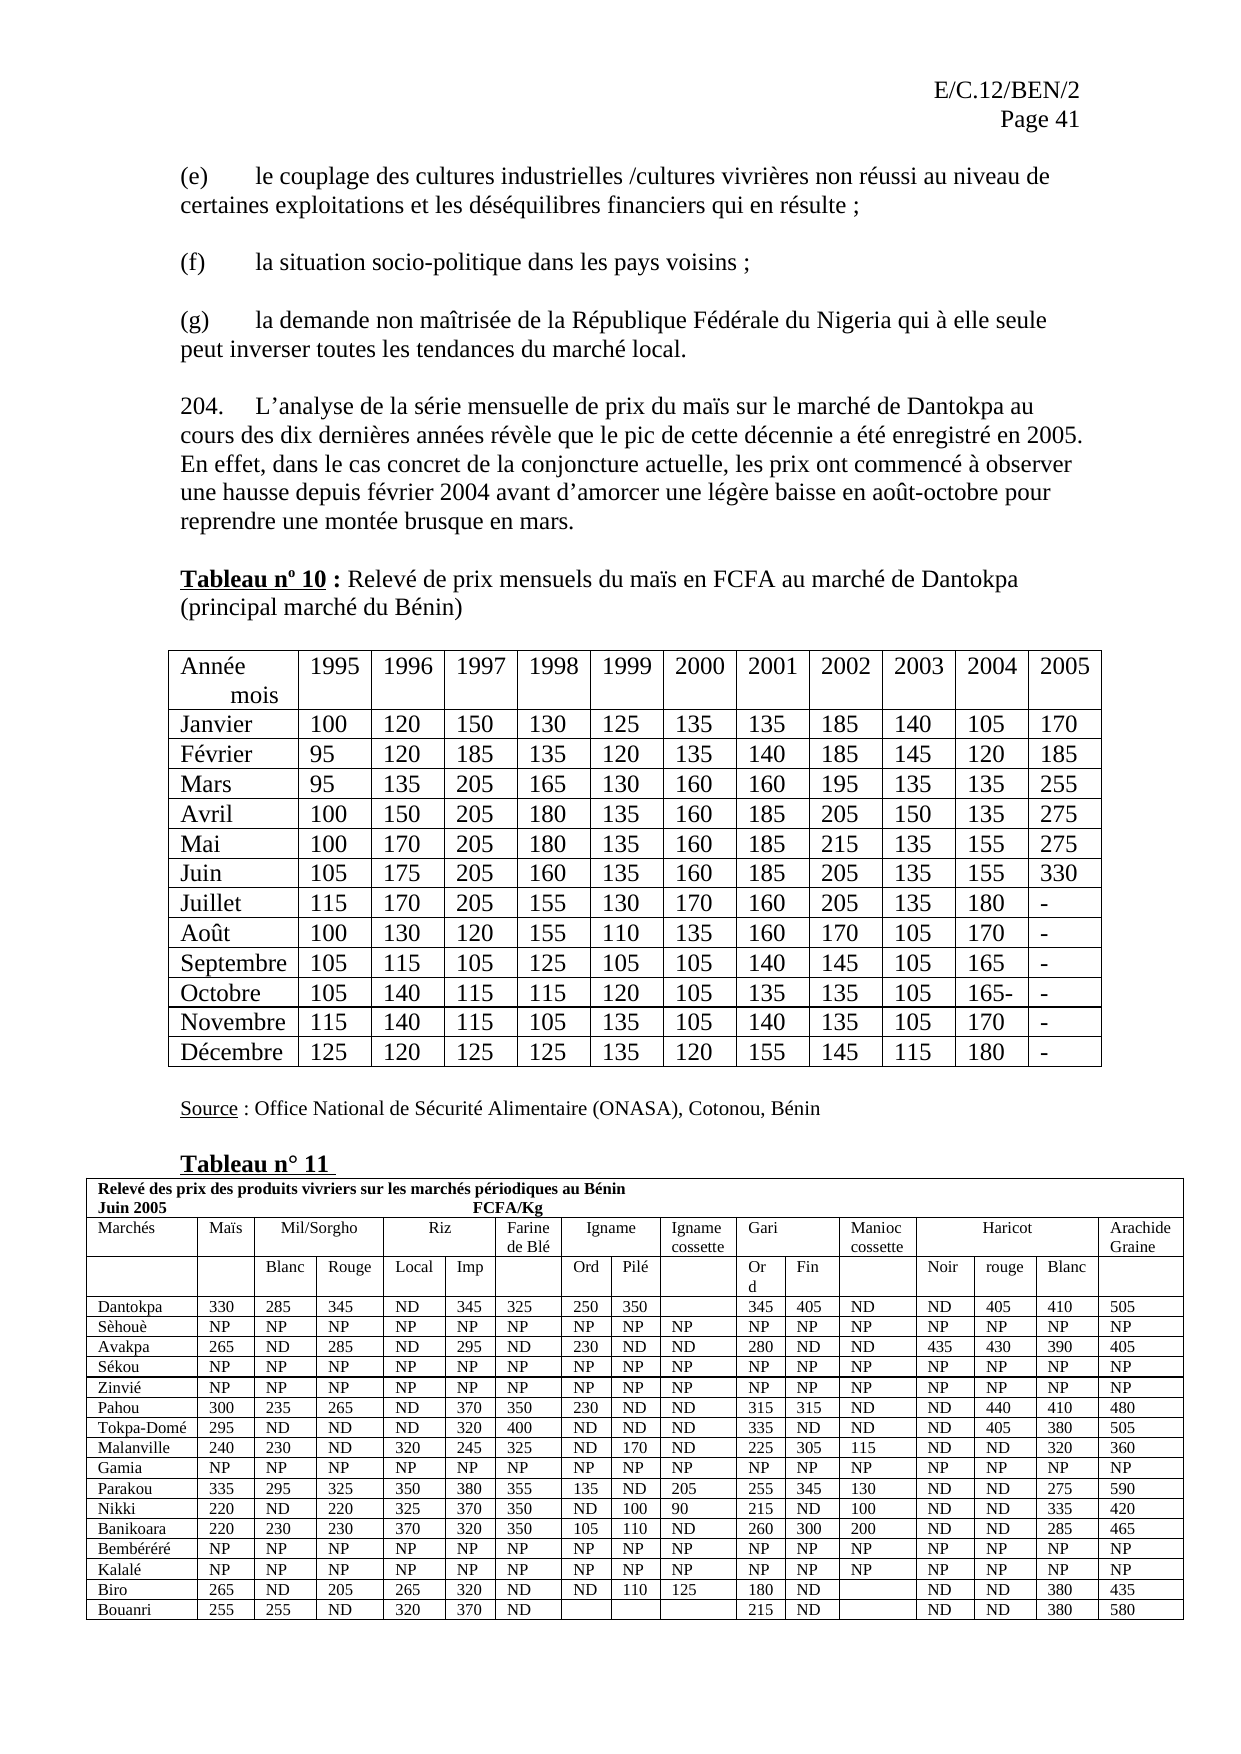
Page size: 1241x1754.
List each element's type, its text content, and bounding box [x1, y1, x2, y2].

table_cell NP [317, 1378, 383, 1397]
table_cell 115 [372, 948, 444, 977]
table_cell 100 [840, 1499, 916, 1518]
table_cell 325 [384, 1499, 445, 1518]
table_cell 405 [1099, 1337, 1183, 1356]
table_cell NP [384, 1458, 445, 1477]
table_cell 180 [956, 1037, 1028, 1066]
table_cell 255 [255, 1600, 316, 1619]
table_cell Zinvié [87, 1378, 197, 1397]
table_cell NP [446, 1539, 495, 1558]
table_cell 105 [562, 1519, 611, 1538]
table_cell 280 [737, 1337, 785, 1356]
table_cell 230 [255, 1438, 316, 1457]
table_cell NP [975, 1378, 1036, 1397]
table_cell 590 [1099, 1479, 1183, 1498]
table_cell 105 [883, 978, 955, 1006]
table_cell 380 [446, 1479, 495, 1498]
table_cell 100 [299, 918, 371, 947]
table_cell Novembre [169, 1008, 298, 1036]
table_cell NP [255, 1357, 316, 1376]
table_cell 135 [664, 918, 736, 947]
table_cell 155 [737, 1037, 809, 1066]
table_cell NP [1099, 1317, 1183, 1336]
table_cell 105 [883, 1008, 955, 1036]
table_cell Avakpa [87, 1337, 197, 1356]
table_cell 255 [1029, 769, 1101, 798]
table_cell NP [1037, 1458, 1098, 1477]
table_cell 120 [664, 1037, 736, 1066]
table_cell 110 [612, 1519, 660, 1538]
table_cell [198, 1257, 254, 1296]
table_cell NP [496, 1559, 561, 1578]
table_cell 170 [956, 1008, 1028, 1036]
table_cell NP [840, 1539, 916, 1558]
table_cell 245 [446, 1438, 495, 1457]
table_cell 160 [664, 799, 736, 828]
table_cell NP [317, 1539, 383, 1558]
table_cell 95 [299, 739, 371, 768]
table_cell 105 [664, 978, 736, 1006]
table_cell 110 [612, 1580, 660, 1599]
table_cell Gamia [87, 1458, 197, 1477]
table_cell 315 [786, 1398, 839, 1417]
table_cell 90 [661, 1499, 736, 1518]
table_cell - [1029, 888, 1101, 917]
table_cell [661, 1297, 736, 1316]
table_cell 285 [1037, 1519, 1098, 1538]
table_cell ND [917, 1297, 974, 1316]
table_cell 125 [591, 710, 663, 738]
table_cell 155 [518, 888, 590, 917]
table_cell 135 [883, 829, 955, 857]
table_cell NP [562, 1357, 611, 1376]
table_cell 130 [591, 769, 663, 798]
table_cell 140 [372, 978, 444, 1006]
table_cell 135 [591, 1008, 663, 1036]
table_cell 135 [372, 769, 444, 798]
table_cell 105 [956, 710, 1028, 738]
table_cell 390 [1037, 1337, 1098, 1356]
table_cell NP [198, 1378, 254, 1397]
table_cell 115 [299, 1008, 371, 1036]
table_cell - [1029, 978, 1101, 1006]
table_cell 120 [591, 739, 663, 768]
table_cell NP [917, 1458, 974, 1477]
table_cell NP [446, 1458, 495, 1477]
table_cell NP [384, 1559, 445, 1578]
table_cell 285 [255, 1297, 316, 1316]
table_cell NP [384, 1539, 445, 1558]
table_cell [840, 1580, 916, 1599]
table_cell ND [317, 1600, 383, 1619]
table_cell Mars [169, 769, 298, 798]
table_cell NP [737, 1378, 785, 1397]
table_cell 135 [883, 888, 955, 917]
table_cell NP [496, 1357, 561, 1376]
table_cell 220 [317, 1499, 383, 1518]
table_cell 330 [1029, 859, 1101, 887]
table_cell ND [840, 1418, 916, 1437]
table_cell NP [562, 1539, 611, 1558]
table_cell 105 [445, 948, 517, 977]
table_cell 155 [956, 829, 1028, 857]
table_cell ND [975, 1499, 1036, 1518]
table_cell NP [446, 1378, 495, 1397]
table_cell 505 [1099, 1297, 1183, 1316]
table_cell - [1029, 918, 1101, 947]
table_cell 185 [810, 739, 882, 768]
table_cell ND [612, 1337, 660, 1356]
table_cell - [1029, 948, 1101, 977]
table_cell 140 [737, 948, 809, 977]
table_cell 145 [810, 948, 882, 977]
table_cell Septembre [169, 948, 298, 977]
table_cell 105 [299, 948, 371, 977]
table_cell 405 [975, 1418, 1036, 1437]
table_cell NP [1099, 1378, 1183, 1397]
table_cell 140 [883, 710, 955, 738]
table_cell NP [786, 1458, 839, 1477]
table_cell 180 [518, 799, 590, 828]
table_cell 100 [299, 799, 371, 828]
table_header 1995 [299, 651, 371, 708]
table_cell 380 [1037, 1600, 1098, 1619]
table_cell 135 [956, 799, 1028, 828]
table_cell 480 [1099, 1398, 1183, 1417]
table_cell NP [198, 1559, 254, 1578]
table_cell 275 [1037, 1479, 1098, 1498]
table_cell [661, 1257, 736, 1296]
table_cell ND [384, 1418, 445, 1437]
table_cell [562, 1600, 611, 1619]
table_cell 200 [840, 1519, 916, 1538]
table_cell 135 [664, 739, 736, 768]
table_cell 105 [591, 948, 663, 977]
table_cell ND [786, 1580, 839, 1599]
table_cell ND [917, 1519, 974, 1538]
table_cell NP [562, 1458, 611, 1477]
text Source : Office National de Sécurité Alimentaire (ONASA), Cotonou, Bénin [180, 1096, 1090, 1120]
table_cell Ord [737, 1257, 785, 1296]
table_header Année mois [169, 651, 298, 708]
table_cell NP [1037, 1378, 1098, 1397]
table_cell Haricot [917, 1218, 1098, 1256]
table_cell NP [562, 1378, 611, 1397]
table_cell Juillet [169, 888, 298, 917]
table_cell 140 [737, 739, 809, 768]
table_cell 170 [956, 918, 1028, 947]
table_cell 325 [317, 1479, 383, 1498]
table_cell 370 [446, 1600, 495, 1619]
table_cell 185 [737, 859, 809, 887]
table_cell ND [917, 1398, 974, 1417]
table_cell 140 [737, 1008, 809, 1036]
table_cell 420 [1099, 1499, 1183, 1518]
table_cell 145 [810, 1037, 882, 1066]
table_cell Tokpa-Domé [87, 1418, 197, 1437]
table_cell NP [786, 1378, 839, 1397]
table_cell NP [446, 1559, 495, 1578]
table_cell 230 [562, 1398, 611, 1417]
table_cell 350 [612, 1297, 660, 1316]
table_cell 335 [1037, 1499, 1098, 1518]
table_cell ND [384, 1297, 445, 1316]
table_cell 350 [496, 1519, 561, 1538]
table_cell ND [317, 1438, 383, 1457]
table_cell NP [384, 1357, 445, 1376]
table_cell 295 [446, 1337, 495, 1356]
table_cell 160 [664, 769, 736, 798]
table_cell NP [317, 1317, 383, 1336]
table_cell [840, 1257, 916, 1296]
table_cell ND [562, 1580, 611, 1599]
table_cell 320 [384, 1438, 445, 1457]
table_cell ND [661, 1519, 736, 1538]
table_cell ND [384, 1337, 445, 1356]
table_cell NP [737, 1357, 785, 1376]
table_cell 120 [372, 710, 444, 738]
table_cell 295 [198, 1418, 254, 1437]
table_cell NP [446, 1357, 495, 1376]
table_cell 120 [956, 739, 1028, 768]
table_cell 215 [810, 829, 882, 857]
table_cell 255 [198, 1600, 254, 1619]
table_cell Manioc cossette [840, 1218, 916, 1256]
table_cell 215 [737, 1600, 785, 1619]
table_cell ND [917, 1438, 974, 1457]
table_cell ND [612, 1398, 660, 1417]
table_cell NP [317, 1458, 383, 1477]
table_header 2005 [1029, 651, 1101, 708]
table_cell Noir [917, 1257, 974, 1296]
table_cell NP [612, 1559, 660, 1578]
table_cell 355 [496, 1479, 561, 1498]
table_cell NP [737, 1539, 785, 1558]
table_cell 435 [917, 1337, 974, 1356]
table_cell Kalalé [87, 1559, 197, 1578]
table_header 1999 [591, 651, 663, 708]
table_cell Marchés [87, 1218, 197, 1256]
table_cell NP [496, 1317, 561, 1336]
table_cell 230 [255, 1519, 316, 1538]
table_cell NP [255, 1317, 316, 1336]
table_cell NP [1099, 1458, 1183, 1477]
text (e) le couplage des cultures industrielles /cultures vivrières non réussi au niveau de certaines exploitations et les déséquilibres financiers qui en résulte ; [180, 161, 1090, 219]
table_cell 360 [1099, 1438, 1183, 1457]
table_cell ND [975, 1600, 1036, 1619]
table_cell Gari [737, 1218, 839, 1256]
table_cell 240 [198, 1438, 254, 1457]
table_cell Décembre [169, 1037, 298, 1066]
table_cell 170 [810, 918, 882, 947]
table_cell 205 [810, 859, 882, 887]
table_cell 160 [737, 918, 809, 947]
table_cell 115 [445, 1008, 517, 1036]
table_cell NP [840, 1458, 916, 1477]
table_cell 165- [956, 978, 1028, 1006]
table_cell Août [169, 918, 298, 947]
table_cell 135 [591, 799, 663, 828]
table_cell 145 [883, 739, 955, 768]
table_cell NP [496, 1458, 561, 1477]
table_cell NP [917, 1317, 974, 1336]
table_cell 105 [664, 1008, 736, 1036]
table_cell [1099, 1257, 1183, 1296]
table_cell 205 [810, 888, 882, 917]
table_cell Biro [87, 1580, 197, 1599]
table_cell NP [317, 1559, 383, 1578]
table_cell NP [786, 1357, 839, 1376]
table_cell ND [255, 1418, 316, 1437]
table_cell Octobre [169, 978, 298, 1006]
table_cell 180 [737, 1580, 785, 1599]
table_cell NP [840, 1378, 916, 1397]
table_cell 225 [737, 1438, 785, 1457]
table_cell ND [917, 1479, 974, 1498]
table_cell Dantokpa [87, 1297, 197, 1316]
table_cell Igname [562, 1218, 660, 1256]
table_cell Banikoara [87, 1519, 197, 1538]
table_cell Mil/Sorgho [255, 1218, 383, 1256]
table_cell NP [975, 1458, 1036, 1477]
table_cell NP [661, 1539, 736, 1558]
table_cell ND [612, 1418, 660, 1437]
table_cell NP [612, 1378, 660, 1397]
table_cell ND [255, 1580, 316, 1599]
table_cell 320 [384, 1600, 445, 1619]
table_cell ND [786, 1418, 839, 1437]
table_cell 345 [786, 1479, 839, 1498]
table_cell 440 [975, 1398, 1036, 1417]
table_cell 320 [446, 1418, 495, 1437]
table_cell 370 [446, 1398, 495, 1417]
table_cell 135 [518, 739, 590, 768]
table_cell 350 [384, 1479, 445, 1498]
table_cell ND [975, 1438, 1036, 1457]
table_header 2004 [956, 651, 1028, 708]
table_cell NP [198, 1539, 254, 1558]
table_cell 105 [883, 948, 955, 977]
table_cell 165 [518, 769, 590, 798]
table_cell 195 [810, 769, 882, 798]
table_cell 580 [1099, 1600, 1183, 1619]
table_cell 230 [562, 1337, 611, 1356]
table_cell 180 [956, 888, 1028, 917]
table_cell Pilé [612, 1257, 660, 1296]
table_cell Nikki [87, 1499, 197, 1518]
table_cell 350 [496, 1499, 561, 1518]
table_cell 155 [956, 859, 1028, 887]
table_cell ND [661, 1337, 736, 1356]
table_cell 430 [975, 1337, 1036, 1356]
table_cell NP [786, 1317, 839, 1336]
table_cell Farine de Blé [496, 1218, 561, 1256]
table_cell 465 [1099, 1519, 1183, 1538]
table_cell - [1029, 1037, 1101, 1066]
table_cell [612, 1600, 660, 1619]
table_cell 170 [372, 829, 444, 857]
table_cell rouge [975, 1257, 1036, 1296]
table_cell 135 [810, 978, 882, 1006]
table_cell Bembéréré [87, 1539, 197, 1558]
table_cell 380 [1037, 1580, 1098, 1599]
table_cell ND [786, 1499, 839, 1518]
text (f) la situation socio-politique dans les pays voisins ; [180, 247, 1090, 276]
table_cell 135 [737, 710, 809, 738]
table_cell NP [198, 1317, 254, 1336]
table_header 1996 [372, 651, 444, 708]
table_cell 100 [299, 710, 371, 738]
table_cell 135 [883, 859, 955, 887]
table_cell 400 [496, 1418, 561, 1437]
table_cell Juin [169, 859, 298, 887]
table_cell NP [612, 1458, 660, 1477]
table_cell NP [917, 1539, 974, 1558]
table_cell NP [786, 1539, 839, 1558]
table_cell Arachide Graine [1099, 1218, 1183, 1256]
table_cell 275 [1029, 829, 1101, 857]
table_cell 160 [737, 769, 809, 798]
table_header 2000 [664, 651, 736, 708]
table_cell 105 [664, 948, 736, 977]
table_cell 170 [612, 1438, 660, 1457]
table_cell 115 [299, 888, 371, 917]
table_cell 275 [1029, 799, 1101, 828]
table_cell ND [496, 1337, 561, 1356]
table_cell 205 [445, 888, 517, 917]
table_cell 155 [518, 918, 590, 947]
table_cell 250 [562, 1297, 611, 1316]
table_header Relevé des prix des produits vivriers sur les marchés périodiques au Bénin Juin 2005 FCFA/Kg [87, 1179, 1183, 1217]
table_cell 305 [786, 1438, 839, 1457]
table_cell 135 [664, 710, 736, 738]
table_cell [840, 1600, 916, 1619]
table_cell NP [255, 1458, 316, 1477]
table_cell Igname cossette [661, 1218, 736, 1256]
table_cell Maïs [198, 1218, 254, 1256]
table_header 1997 [445, 651, 517, 708]
table_cell 235 [255, 1398, 316, 1417]
table_cell Bouanri [87, 1600, 197, 1619]
table_cell 205 [445, 859, 517, 887]
table_cell ND [496, 1600, 561, 1619]
table_cell 205 [317, 1580, 383, 1599]
table_cell NP [1037, 1357, 1098, 1376]
text Tableau n° 11 [180, 1149, 1090, 1177]
table_cell 265 [198, 1580, 254, 1599]
table_cell NP [496, 1539, 561, 1558]
table_cell 260 [737, 1519, 785, 1538]
table_cell ND [917, 1600, 974, 1619]
table_cell 265 [317, 1398, 383, 1417]
table_cell 100 [299, 829, 371, 857]
table_cell Fin [786, 1257, 839, 1296]
table_cell 320 [446, 1519, 495, 1538]
table_cell ND [255, 1499, 316, 1518]
table_cell ND [786, 1337, 839, 1356]
table_cell Janvier [169, 710, 298, 738]
table_cell 165 [956, 948, 1028, 977]
table_cell 120 [372, 739, 444, 768]
table_cell 150 [372, 799, 444, 828]
table_cell NP [317, 1357, 383, 1376]
table_cell 370 [446, 1499, 495, 1518]
table_cell 505 [1099, 1418, 1183, 1437]
table_cell 265 [198, 1337, 254, 1356]
table_cell 185 [737, 799, 809, 828]
table_cell NP [975, 1559, 1036, 1578]
table_cell 170 [664, 888, 736, 917]
table_cell 130 [840, 1479, 916, 1498]
table_cell NP [612, 1317, 660, 1336]
table_cell 135 [591, 1037, 663, 1066]
table_cell ND [661, 1418, 736, 1437]
table_cell 115 [445, 978, 517, 1006]
table_cell 205 [810, 799, 882, 828]
text (g) la demande non maîtrisée de la République Fédérale du Nigeria qui à elle seule peut inverser toutes les tendances du marché local. [180, 305, 1090, 362]
table_cell ND [840, 1398, 916, 1417]
table_cell Sékou [87, 1357, 197, 1376]
table_cell 105 [883, 918, 955, 947]
table_cell 170 [1029, 710, 1101, 738]
table_cell NP [661, 1458, 736, 1477]
table_cell NP [661, 1357, 736, 1376]
table_cell 265 [384, 1580, 445, 1599]
table_cell ND [317, 1418, 383, 1437]
table_cell 125 [518, 948, 590, 977]
table_cell 160 [518, 859, 590, 887]
table_cell NP [255, 1378, 316, 1397]
table_cell 120 [445, 918, 517, 947]
table_cell NP [917, 1559, 974, 1578]
table_cell 125 [518, 1037, 590, 1066]
table_cell 335 [198, 1479, 254, 1498]
table_cell Riz [384, 1218, 495, 1256]
table_cell 160 [664, 859, 736, 887]
table_cell Blanc [1037, 1257, 1098, 1296]
table_cell Sèhouè [87, 1317, 197, 1336]
table_cell ND [975, 1519, 1036, 1538]
table_cell NP [661, 1317, 736, 1336]
table_cell 345 [446, 1297, 495, 1316]
table_cell NP [198, 1458, 254, 1477]
table_cell - [1029, 1008, 1101, 1036]
table_cell 100 [612, 1499, 660, 1518]
table_cell 105 [299, 859, 371, 887]
table_cell Mai [169, 829, 298, 857]
table_cell 325 [496, 1438, 561, 1457]
table_cell NP [661, 1559, 736, 1578]
table_cell NP [840, 1317, 916, 1336]
table_cell 105 [518, 1008, 590, 1036]
table_cell NP [255, 1559, 316, 1578]
table_cell 205 [661, 1479, 736, 1498]
table_cell 170 [372, 888, 444, 917]
table_cell 370 [384, 1519, 445, 1538]
table_cell 105 [299, 978, 371, 1006]
table_cell Local [384, 1257, 445, 1296]
table_cell 120 [591, 978, 663, 1006]
table_cell [496, 1257, 561, 1296]
table_cell 345 [737, 1297, 785, 1316]
table_cell 135 [956, 769, 1028, 798]
table_cell NP [1099, 1357, 1183, 1376]
table_cell 135 [562, 1479, 611, 1498]
table_cell NP [562, 1317, 611, 1336]
table_cell 185 [445, 739, 517, 768]
table_cell 150 [883, 799, 955, 828]
table_cell 130 [518, 710, 590, 738]
table_cell 380 [1037, 1418, 1098, 1437]
table_cell NP [1037, 1317, 1098, 1336]
table_cell 130 [372, 918, 444, 947]
table_cell 205 [445, 829, 517, 857]
table_cell 205 [445, 769, 517, 798]
table_cell NP [840, 1357, 916, 1376]
table_cell 215 [737, 1499, 785, 1518]
table_cell 320 [446, 1580, 495, 1599]
table_cell 285 [317, 1337, 383, 1356]
table_cell 115 [883, 1037, 955, 1066]
table_cell 230 [317, 1519, 383, 1538]
table_cell 125 [299, 1037, 371, 1066]
table_cell 220 [198, 1519, 254, 1538]
table_cell 135 [591, 859, 663, 887]
table_cell ND [562, 1499, 611, 1518]
table_cell 350 [496, 1398, 561, 1417]
table_cell NP [198, 1357, 254, 1376]
table_header 1998 [518, 651, 590, 708]
table_cell ND [661, 1398, 736, 1417]
table_cell NP [496, 1378, 561, 1397]
table_cell 220 [198, 1499, 254, 1518]
table_cell NP [975, 1539, 1036, 1558]
table_cell 120 [372, 1037, 444, 1066]
table_cell 205 [445, 799, 517, 828]
table_cell 140 [372, 1008, 444, 1036]
table_cell 405 [786, 1297, 839, 1316]
table_cell 110 [591, 918, 663, 947]
table_cell 335 [737, 1418, 785, 1437]
table_cell NP [612, 1539, 660, 1558]
table_cell NP [975, 1317, 1036, 1336]
table_cell NP [1099, 1559, 1183, 1578]
table_cell ND [255, 1337, 316, 1356]
table_cell 95 [299, 769, 371, 798]
table_cell Pahou [87, 1398, 197, 1417]
table_cell NP [737, 1559, 785, 1578]
table_cell 295 [255, 1479, 316, 1498]
table_cell NP [840, 1559, 916, 1578]
table_cell NP [1037, 1539, 1098, 1558]
table_cell 150 [445, 710, 517, 738]
table_cell 315 [737, 1398, 785, 1417]
table_cell 300 [786, 1519, 839, 1538]
table_cell NP [255, 1539, 316, 1558]
table_cell 325 [496, 1297, 561, 1316]
table_cell Ord [562, 1257, 611, 1296]
table_cell 115 [840, 1438, 916, 1457]
table_cell NP [917, 1357, 974, 1376]
table_cell ND [840, 1297, 916, 1316]
table_cell Rouge [317, 1257, 383, 1296]
table_cell ND [562, 1438, 611, 1457]
table_cell 160 [664, 829, 736, 857]
table_cell ND [786, 1600, 839, 1619]
table_cell Février [169, 739, 298, 768]
table_cell 135 [737, 978, 809, 1006]
table_cell NP [562, 1559, 611, 1578]
table_cell 130 [591, 888, 663, 917]
table_cell NP [446, 1317, 495, 1336]
text 204. L’analyse de la série mensuelle de prix du maïs sur le marché de Dantokpa au cours des dix dernières années révèle que le pic de cette décennie a été enregistré en 2005. En effet, dans le cas concret de la conjoncture actuelle, les prix ont commencé à observer une hausse depuis février 2004 avant d’amorcer une légère baisse en août-octobre pour reprendre une montée brusque en mars. [180, 391, 1090, 535]
table_cell 330 [198, 1297, 254, 1316]
table_cell ND [917, 1418, 974, 1437]
table_cell 135 [883, 769, 955, 798]
table_cell ND [612, 1479, 660, 1498]
table_cell 255 [737, 1479, 785, 1498]
table_cell NP [612, 1357, 660, 1376]
table_cell 160 [737, 888, 809, 917]
table_cell 185 [1029, 739, 1101, 768]
table_cell 125 [445, 1037, 517, 1066]
table_cell NP [384, 1317, 445, 1336]
table_cell 300 [198, 1398, 254, 1417]
table_cell NP [737, 1317, 785, 1336]
table_cell 320 [1037, 1438, 1098, 1457]
table_cell Parakou [87, 1479, 197, 1498]
text Tableau no 10 : Relevé de prix mensuels du maïs en FCFA au marché de Dantokpa (principal marché du Bénin) [180, 564, 1090, 621]
table_cell 185 [810, 710, 882, 738]
table_cell ND [661, 1438, 736, 1457]
table_cell 115 [518, 978, 590, 1006]
table_cell ND [917, 1499, 974, 1518]
table_cell ND [496, 1580, 561, 1599]
table_cell 405 [975, 1297, 1036, 1316]
table_cell 435 [1099, 1580, 1183, 1599]
table_cell 180 [518, 829, 590, 857]
table_cell [661, 1600, 736, 1619]
table_header 2001 [737, 651, 809, 708]
table_cell ND [840, 1337, 916, 1356]
table_cell [87, 1257, 197, 1296]
table_cell NP [384, 1378, 445, 1397]
table_cell ND [975, 1479, 1036, 1498]
table_cell NP [1099, 1539, 1183, 1558]
table_cell NP [661, 1378, 736, 1397]
table_cell 185 [737, 829, 809, 857]
table_cell 135 [591, 829, 663, 857]
table_cell ND [384, 1398, 445, 1417]
table_cell Avril [169, 799, 298, 828]
table_header 2003 [883, 651, 955, 708]
table_cell NP [917, 1378, 974, 1397]
table_cell Malanville [87, 1438, 197, 1457]
table_cell Imp [446, 1257, 495, 1296]
table_cell 410 [1037, 1398, 1098, 1417]
table_cell NP [1037, 1559, 1098, 1578]
table_cell ND [562, 1418, 611, 1437]
table_cell ND [917, 1580, 974, 1599]
table_cell Blanc [255, 1257, 316, 1296]
table_cell 345 [317, 1297, 383, 1316]
table_cell 175 [372, 859, 444, 887]
table_cell NP [737, 1458, 785, 1477]
table_cell 125 [661, 1580, 736, 1599]
table_cell 135 [810, 1008, 882, 1036]
table_cell NP [975, 1357, 1036, 1376]
table_cell ND [975, 1580, 1036, 1599]
table_cell 410 [1037, 1297, 1098, 1316]
table_cell NP [786, 1559, 839, 1578]
table_header 2002 [810, 651, 882, 708]
